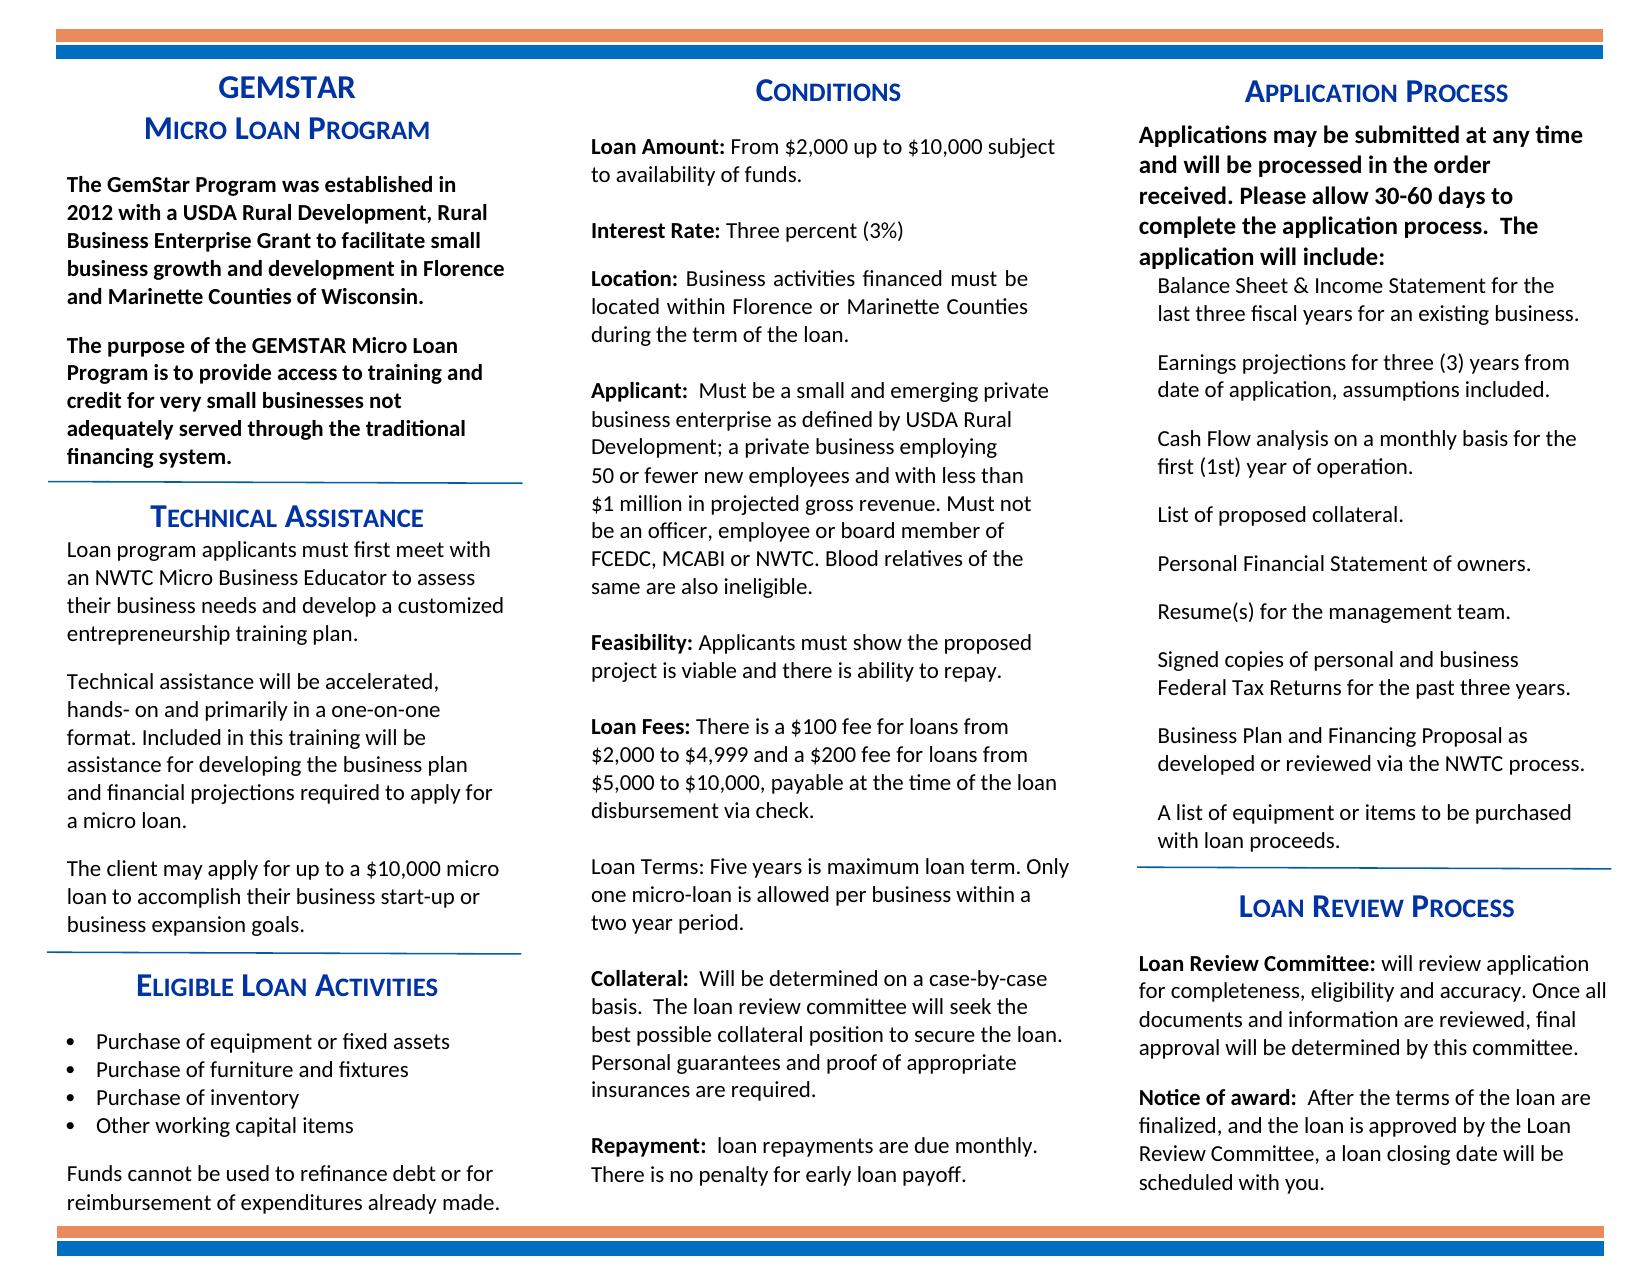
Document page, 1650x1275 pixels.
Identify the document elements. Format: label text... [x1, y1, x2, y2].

text Business Plan and Financing Proposal as developed or reviewed via the NWTC process. [1157, 721, 1589, 777]
text Personal Financial Statement of owners. Resume(s) for the management team. [1157, 549, 1589, 625]
text The client may apply for up to a $10,000 micro loan to accomplish their business start-up or business expansion goals. [67, 855, 507, 938]
text Location: Business activities financed must be located within Florence or Marinette Counties during the term of the loan. [591, 264, 1029, 349]
text The purpose of the GEMSTAR Micro Loan Program is to provide access to training and credit for very small businesses not adequately served through the traditional financing system. [67, 331, 507, 470]
text Loan Amount: From $2,000 up to $10,000 subject to availability of funds. [591, 132, 1062, 188]
text Feasibility: Applicants must show the proposed project is viable and there is ability to repay. [591, 628, 1044, 684]
text 50 or fewer new employees and with less than [591, 461, 1057, 489]
text  Purchase of inventory [67, 1083, 507, 1111]
text $1 million in projected gross revenue. Must not [591, 489, 1057, 517]
text Signed copies of personal and business Federal Tax Returns for the past three years. [1157, 645, 1589, 701]
text Balance Sheet & Income Statement for the last three fiscal years for an existing business. [1157, 271, 1589, 327]
text Collateral: Will be determined on a case-by-case basis. The loan review committee will seek the best possible collateral position to secure the loan. Personal guarantees and proof of appropriate insurances are required. [591, 965, 1070, 1104]
text Interest Rate: Three percent (3%) [591, 216, 1066, 244]
text Loan Review Committee: will review application for completeness, eligibility and accuracy. Once all documents and information are reviewed, final approval will be determined by this committee. [1138, 949, 1607, 1061]
text The GemStar Program was established in 2012 with a USDA Rural Development, Rural Business Enterprise Grant to facilitate small business growth and development in Florence and Marinette Counties of Wisconsin. [67, 171, 507, 311]
text Loan Review Process [1138, 885, 1614, 926]
text  Purchase of furniture and fixtures [67, 1055, 507, 1083]
text List of proposed collateral. [1157, 500, 1589, 528]
text Applications may be submitted at any time and will be processed in the order received. Please allow 30-60 days to complete the application process. The application will include: [1138, 119, 1589, 271]
text Earnings projections for three (3) years from date of application, assumptions included. [1157, 348, 1589, 404]
text  Other working capital items [67, 1111, 507, 1139]
text Funds cannot be used to refinance debt or for reimbursement of expenditures already made. [67, 1159, 507, 1216]
text Application Process [1138, 70, 1614, 111]
text Loan Terms: Five years is maximum loan term. Only one micro-loan is allowed per business within a two year period. [591, 852, 1070, 937]
text A list of equipment or items to be purchased with loan proceeds. [1157, 798, 1607, 854]
text Notice of award: After the terms of the loan are finalized, and the loan is approved by the Loan Review Committee, a loan closing date will be scheduled with you. [1138, 1083, 1607, 1196]
text GEMSTAR [67, 66, 507, 107]
text Repayment: loan repayments are due monthly. There is no penalty for early loan payoff. [591, 1132, 1045, 1188]
text Applicant: Must be a small and emerging private business enterprise as defined by USDA Rural Development; a private business employing [591, 377, 1057, 461]
text Micro Loan Program [67, 107, 507, 148]
text Cash Flow analysis on a monthly basis for the first (1st) year of operation. [1157, 424, 1589, 480]
text Technical Assistance [67, 495, 507, 536]
text  Purchase of equipment or fixed assets [67, 1027, 507, 1055]
text Eligible Loan Activities [67, 964, 507, 1004]
text Loan Fees: There is a $100 fee for loans from $2,000 to $4,999 and a $200 fee for loans from $5,000 to $10,000, payable at the time of the loan disbursement via check. [591, 712, 1066, 824]
text Conditions [591, 69, 1066, 109]
text be an officer, employee or board member of FCEDC, MCABI or NWTC. Blood relatives of the same are also ineligible. [591, 517, 1035, 600]
text Loan program applicants must first meet with an NWTC Micro Business Educator to assess their business needs and develop a customized entrepreneurship training plan. [67, 536, 507, 647]
text Technical assistance will be accelerated, hands- on and primarily in a one-on-one format. Included in this training will be assistance for developing the business plan and financial projections required to apply for a micro loan. [67, 667, 507, 834]
